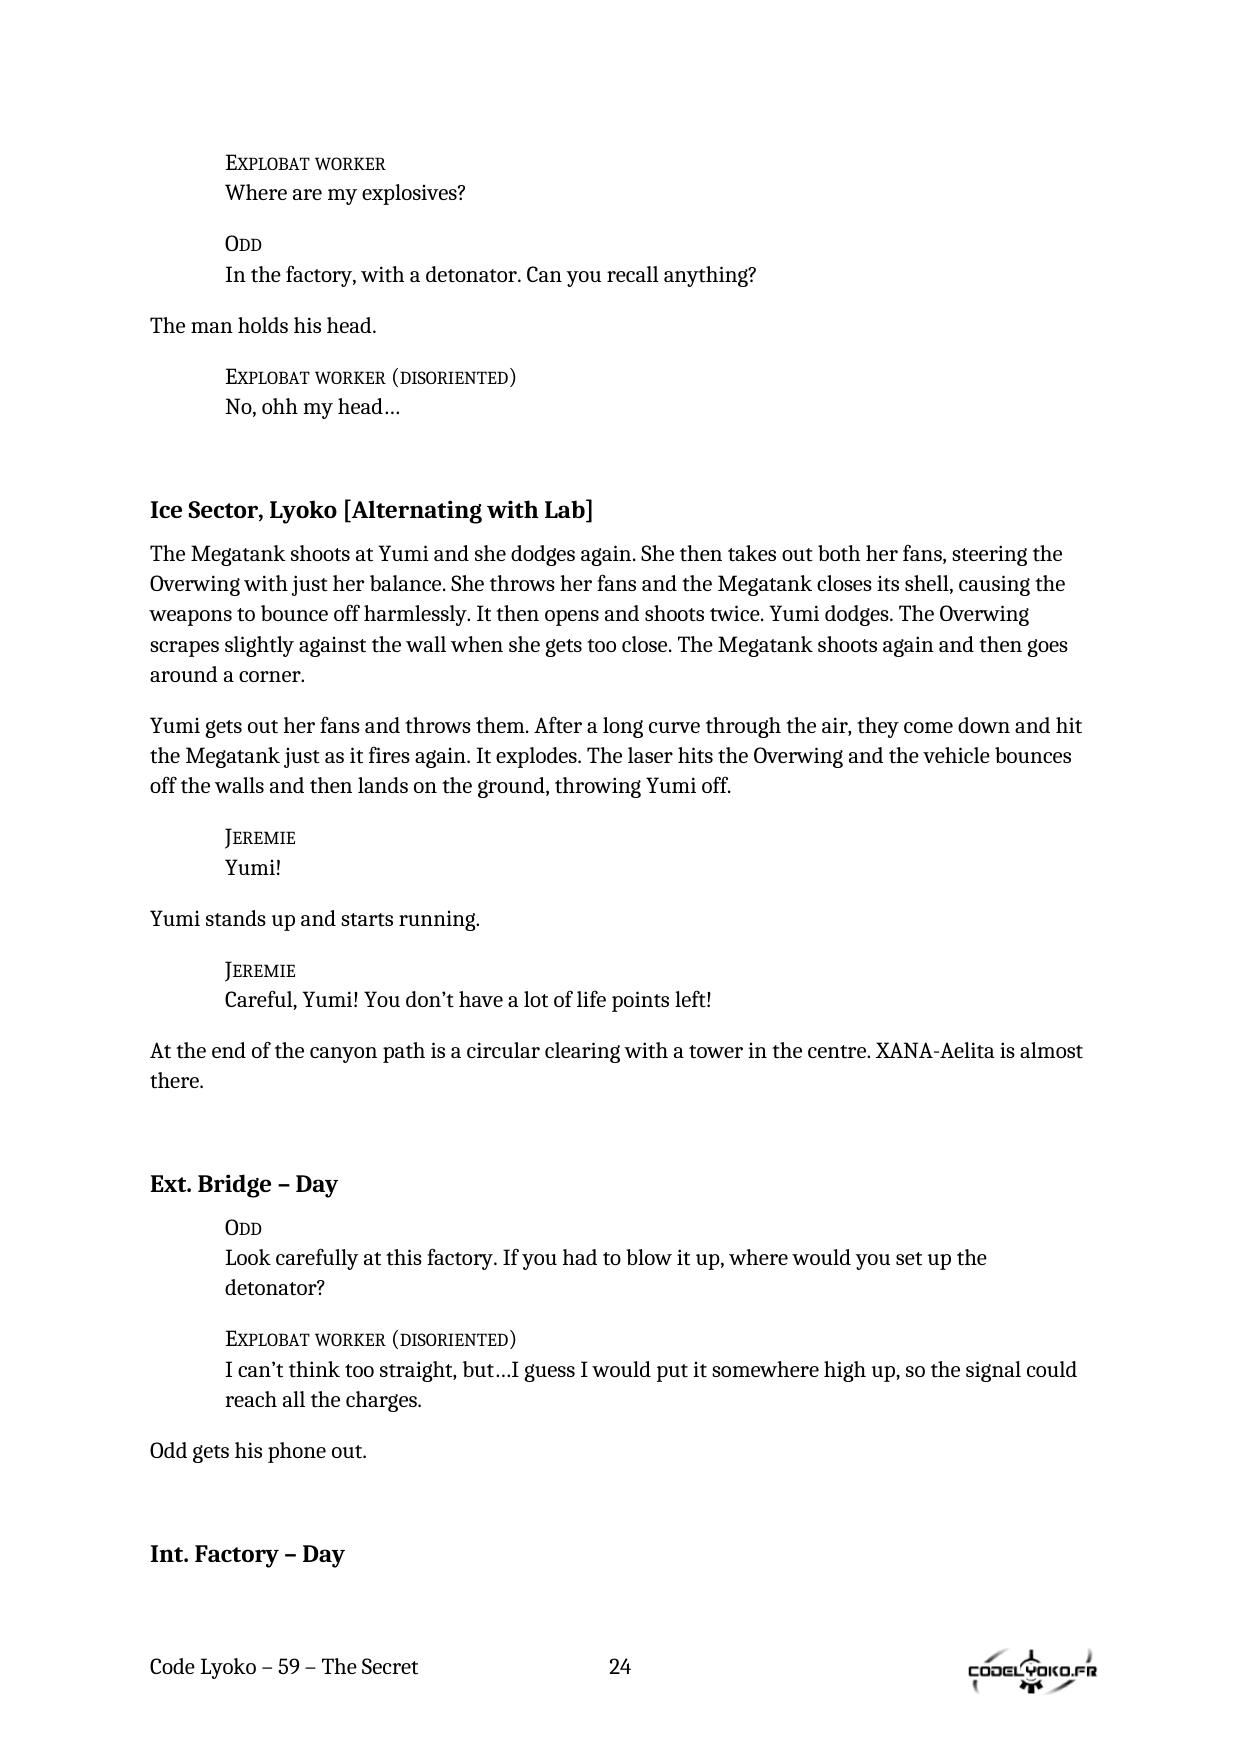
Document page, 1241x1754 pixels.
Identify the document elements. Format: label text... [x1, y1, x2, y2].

text Odd [225, 1215, 1090, 1241]
text The Megatank shoots at Yumi and she dodges again. She then takes out both her fans, steering the Overwing with just her balance. She throws her fans and the Megatank closes its shell, causing the weapons to bounce off harmlessly. It then opens and shoots twice. Yumi dodges. The Overwing scrapes slightly against the wall when she gets too close. The Megatank shoots again and then goes around a corner. [150, 541, 1090, 688]
subtitle Ext. Bridge – Day [150, 1170, 1090, 1199]
text I can’t think too straight, but…I guess I would put it somewhere high up, so the signal could reach all the charges. [225, 1356, 1090, 1413]
text Jeremie [225, 956, 1090, 983]
subtitle Int. Factory – Day [150, 1540, 1090, 1568]
text Careful, Yumi! You don’t have a lot of life points left! [225, 987, 1090, 1013]
subtitle Ice Sector, Lyoko [Alternating with Lab] [150, 496, 1090, 524]
text Yumi stands up and starts running. [150, 905, 1090, 932]
text Yumi! [225, 854, 1090, 881]
text Explobat worker (disoriented) [225, 1326, 1090, 1353]
text Yumi gets out her fans and throws them. After a long curve through the air, they come down and hit the Megatank just as it fires again. It explodes. The laser hits the Overwing and the vehicle bounces off the walls and then lands on the ground, throwing Yumi off. [150, 713, 1090, 799]
text The man holds his head. [150, 312, 1090, 339]
text Explobat worker (disoriented) [225, 363, 1090, 390]
text Look carefully at this factory. If you had to blow it up, where would you set up the detonator? [225, 1245, 1090, 1302]
text Where are my explosives? [225, 180, 1090, 207]
text At the end of the canyon path is a circular clearing with a tower in the centre. XANA-Aelita is almost there. [150, 1038, 1090, 1094]
text In the factory, with a detonator. Can you recall anything? [225, 261, 1090, 288]
text Odd gets his phone out. [150, 1438, 1090, 1464]
text Odd [225, 231, 1090, 258]
text No, ohh my head… [225, 394, 1090, 420]
text Jeremie [225, 824, 1090, 850]
picture [965, 1647, 1100, 1695]
text Explobat worker [225, 150, 1090, 176]
